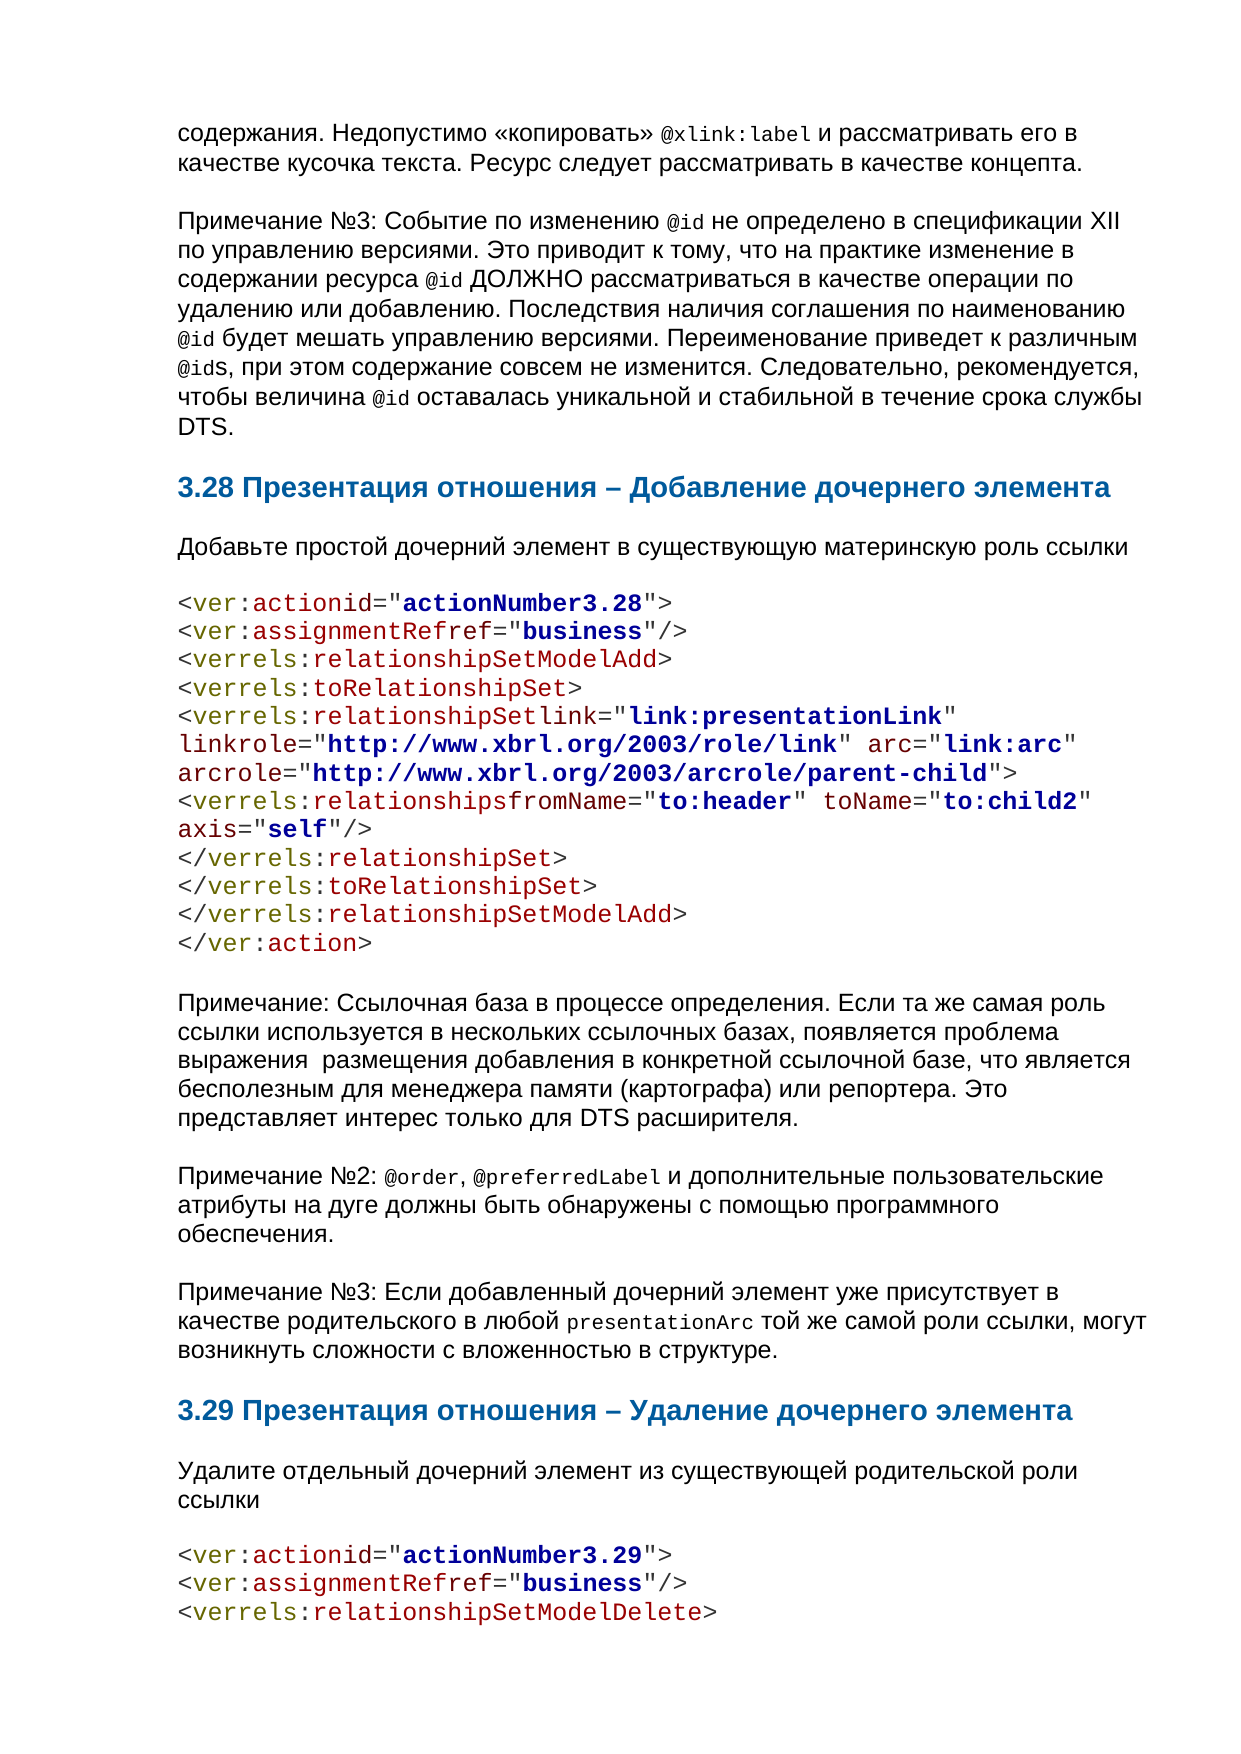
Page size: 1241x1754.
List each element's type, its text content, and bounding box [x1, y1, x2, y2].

text <verrels:relationshipSetModelDelete> [177, 1599, 1152, 1628]
text </verrels:relationshipSetModelAdd> [177, 902, 1152, 930]
text <verrels:relationshipSetlink="link:presentationLink" linkrole="http://www.xbrl.org/2003/role/link" arc="link:arc" arcrole="http://www.xbrl.org/2003/arcrole/parent-child"> [177, 703, 1152, 788]
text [177, 118, 1152, 177]
text </ver:action> [177, 930, 1152, 958]
text Примечание №3: Событие по изменению @id не определено в спецификации XII по управлению версиями. Это приводит к тому, что на практике изменение в содержании ресурса @id ДОЛЖНО рассматриваться в качестве операции по удалению или добавлению. Последствия наличия соглашения по наименованию @id будет мешать управлению версиями. Переименование приведет к различным @ids, при этом содержание совсем не изменится. Следовательно, рекомендуется, чтобы величина @id оставалась уникальной и стабильной в течение срока службы DTS. [177, 206, 1152, 440]
text <verrels:relationshipsfromName="to:header" toName="to:child2" axis="self"/> [177, 788, 1152, 845]
text 3.29 Презентация отношения – Удаление дочернего элемента [177, 1393, 1152, 1427]
text Добавьте простой дочерний элемент в существующую материнскую роль ссылки [177, 532, 1152, 561]
text 3.28 Презентация отношения – Добавление дочернего элемента [177, 469, 1152, 503]
text Примечание №3: Если добавленный дочерний элемент уже присутствует в качестве родительского в любой presentationArc той же самой роли ссылки, могут возникнуть сложности с вложенностью в структуре. [177, 1277, 1152, 1364]
text <verrels:relationshipSetModelAdd> [177, 647, 1152, 675]
text <verrels:toRelationshipSet> [177, 675, 1152, 703]
text Примечание: Ссылочная база в процессе определения. Если та же самая роль ссылки используется в нескольких ссылочных базах, появляется проблема выражения размещения добавления в конкретной ссылочной базе, что является бесполезным для менеджера памяти (картографа) или репортера. Это представляет интерес только для DTS расширителя. [177, 988, 1152, 1131]
text <ver:assignmentRefref="business"/> [177, 618, 1152, 647]
text </verrels:toRelationshipSet> [177, 873, 1152, 902]
text <ver:assignmentRefref="business"/> [177, 1571, 1152, 1599]
text Удалите отдельный дочерний элемент из существующей родительской роли ссылки [177, 1456, 1152, 1513]
text Примечание №2: @order, @preferredLabel и дополнительные пользовательские атрибуты на дуге должны быть обнаружены с помощью программного обеспечения. [177, 1161, 1152, 1248]
text <ver:actionid="actionNumber3.28"> [177, 590, 1152, 618]
text </verrels:relationshipSet> [177, 845, 1152, 873]
text <ver:actionid="actionNumber3.29"> [177, 1543, 1152, 1571]
